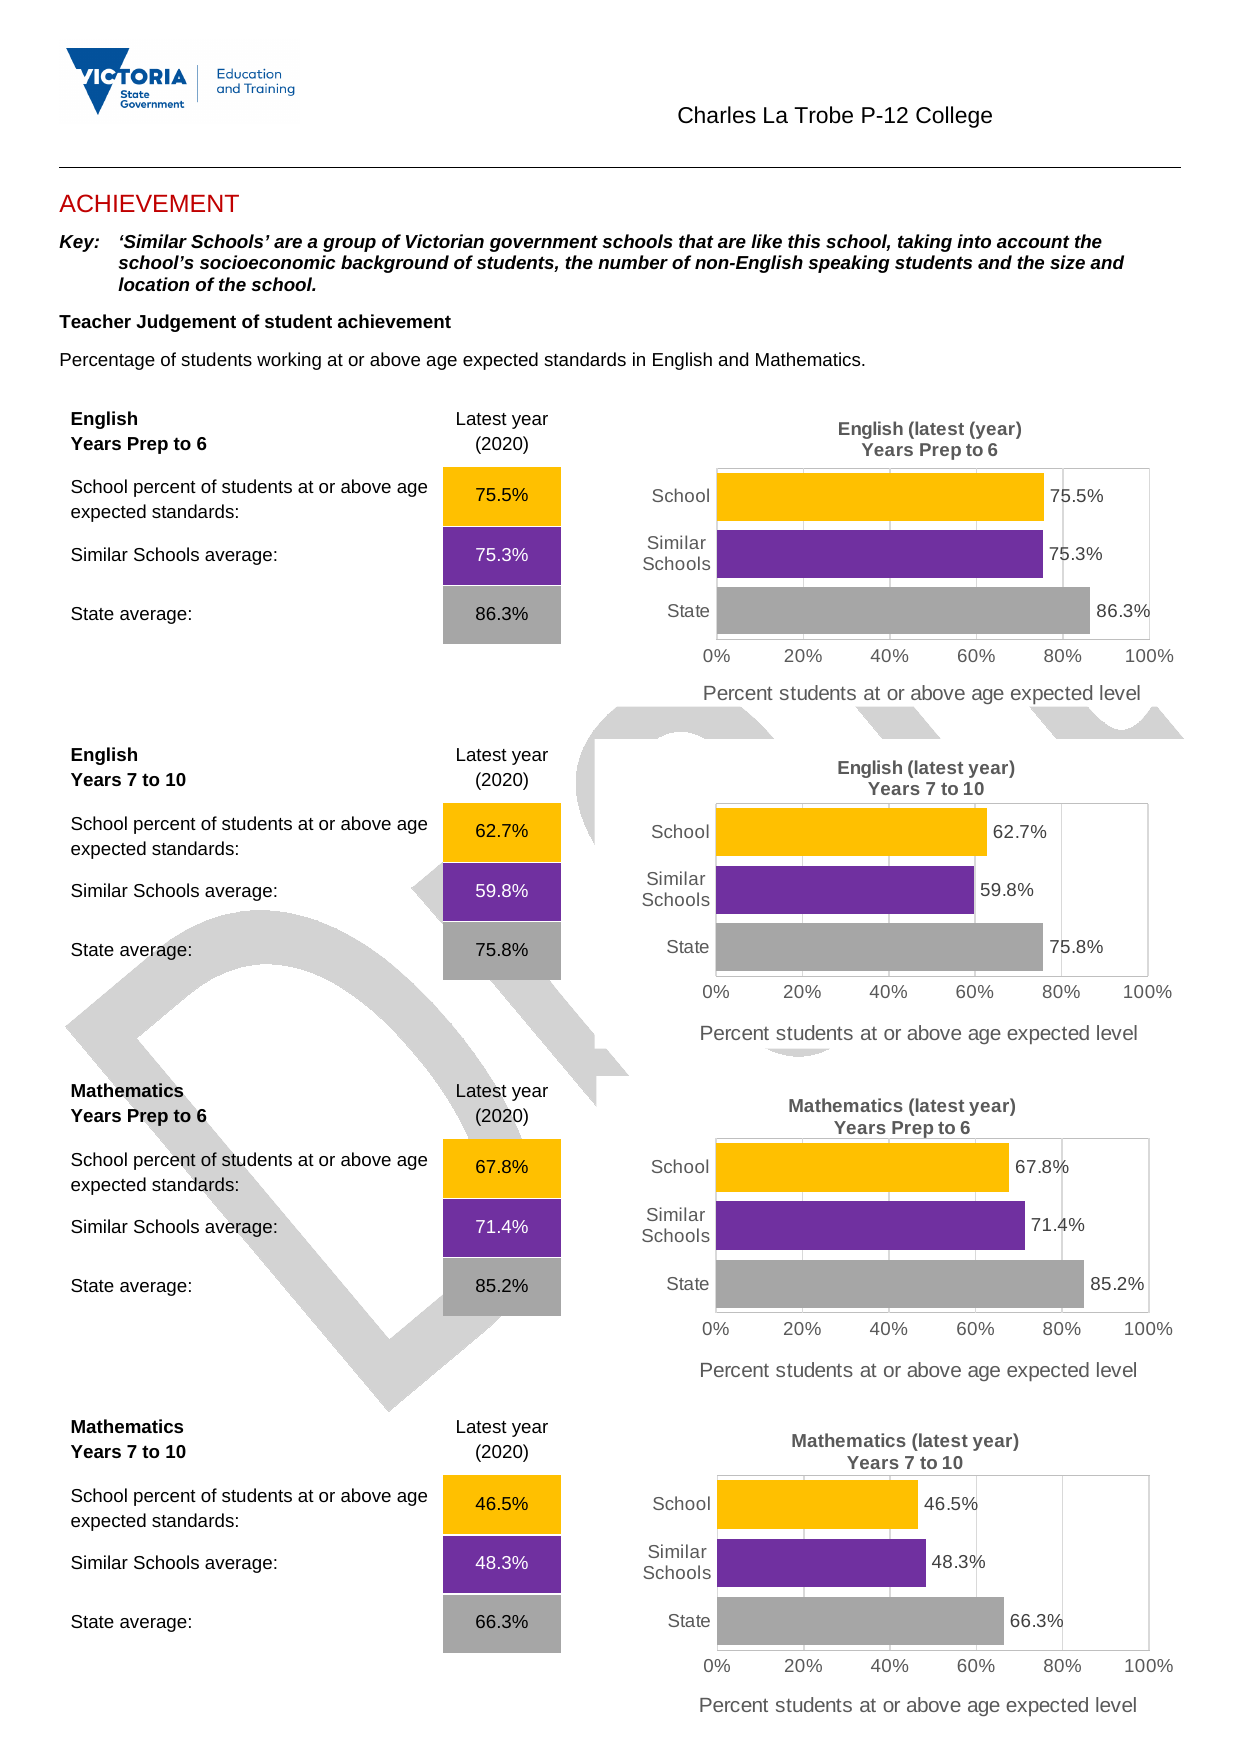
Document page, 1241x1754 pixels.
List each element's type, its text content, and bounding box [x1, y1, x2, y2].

table_header Latest year (2020) [443, 1077, 561, 1139]
table_header Mathematics Years Prep to 6 [59, 1077, 442, 1139]
table_cell 66.3% [443, 1595, 561, 1653]
table_cell Similar Schools average: [59, 1535, 442, 1593]
text ACHIEVEMENT [59, 168, 1181, 218]
table_cell 71.4% [443, 1199, 561, 1257]
table_cell Similar Schools average: [59, 1198, 442, 1257]
table_header English Years 7 to 10 [59, 740, 442, 803]
table_cell State average: [59, 585, 442, 644]
table_cell Similar Schools average: [59, 862, 442, 921]
table_cell 75.3% [443, 527, 561, 585]
table_cell School percent of students at or above age expected standards: [59, 1475, 442, 1534]
table_cell 85.2% [443, 1258, 561, 1316]
table_cell School percent of students at or above age expected standards: [59, 467, 442, 526]
table_cell 59.8% [443, 863, 561, 921]
table_cell 62.7% [443, 803, 561, 862]
table_header Latest year (2020) [443, 740, 561, 803]
table_cell 86.3% [443, 586, 561, 644]
table_cell School percent of students at or above age expected standards: [59, 803, 442, 862]
table_header English Years Prep to 6 [59, 404, 442, 467]
table_cell 75.8% [443, 922, 561, 980]
table_cell 75.5% [443, 467, 561, 526]
table_header Latest year (2020) [443, 1413, 561, 1475]
text Percentage of students working at or above age expected standards in English and Mathematics. [59, 345, 1181, 370]
table_cell School percent of students at or above age expected standards: [59, 1139, 442, 1198]
text Key: ‘Similar Schools’ are a group of Victorian government schools that are like this school, taking into account the school’s socioeconomic background of students, the number of non-English speaking students and the size and location of the school. [59, 230, 1181, 295]
table_cell State average: [59, 1594, 442, 1653]
table_cell State average: [59, 1257, 442, 1316]
subtitle Teacher Judgement of student achievement [59, 308, 1181, 333]
table_cell Similar Schools average: [59, 526, 442, 585]
table_header Latest year (2020) [443, 404, 561, 467]
table_cell 48.3% [443, 1536, 561, 1593]
table_cell State average: [59, 921, 442, 980]
table_cell 67.8% [443, 1139, 561, 1198]
table_cell 46.5% [443, 1475, 561, 1534]
picture [59, 39, 301, 124]
table_header Mathematics Years 7 to 10 [59, 1413, 442, 1475]
